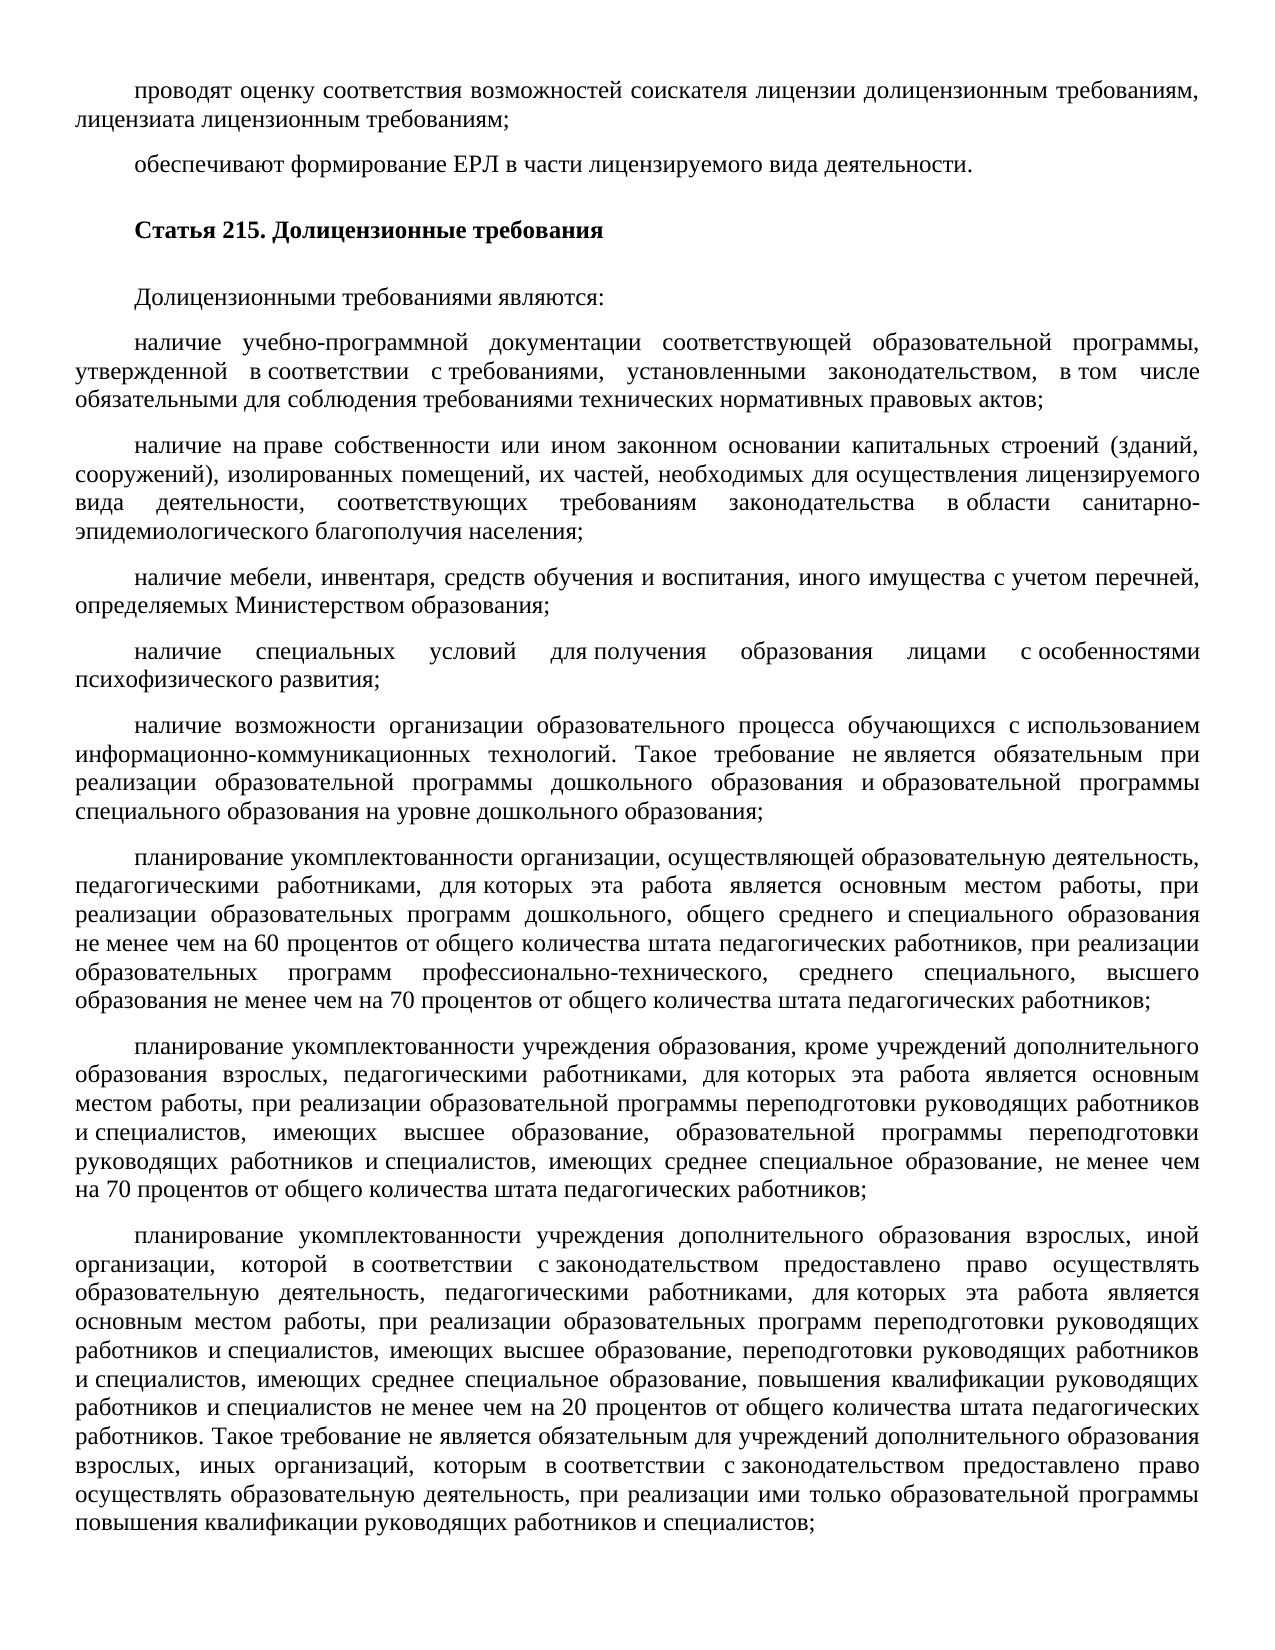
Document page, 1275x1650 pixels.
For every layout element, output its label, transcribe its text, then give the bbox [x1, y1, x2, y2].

text наличие специальных условий для получения образования лицами с особенностями психофизического развития; [75, 636, 1200, 693]
text наличие мебели, инвентаря, средств обучения и воспитания, иного имущества с учетом перечней, определяемых Министерством образования; [75, 562, 1200, 619]
text проводят оценку соответствия возможностей соискателя лицензии долицензионным требованиям, лицензиата лицензионным требованиям; [75, 75, 1200, 132]
text наличие на праве собственности или ином законном основании капитальных строений (зданий, сооружений), изолированных помещений, их частей, необходимых для осуществления лицензируемого вида деятельности, соответствующих требованиям законодательства в области санитарно-эпидемиологического благополучия населения; [75, 430, 1200, 545]
text Долицензионными требованиями являются: [75, 282, 1200, 310]
text Статья 215. Долицензионные требования [134, 215, 1200, 244]
text планирование укомплектованности организации, осуществляющей образовательную деятельность, педагогическими работниками, для которых эта работа является основным местом работы, при реализации образовательных программ дошкольного, общего среднего и специального образования не менее чем на 60 процентов от общего количества штата педагогических работников, при реализации образовательных программ профессионально-технического, среднего специального, высшего образования не менее чем на 70 процентов от общего количества штата педагогических работников; [75, 842, 1200, 1014]
text наличие учебно-программной документации соответствующей образовательной программы, утвержденной в соответствии с требованиями, установленными законодательством, в том числе обязательными для соблюдения требованиями технических нормативных правовых актов; [75, 327, 1200, 413]
text наличие возможности организации образовательного процесса обучающихся с использованием информационно-коммуникационных технологий. Такое требование не является обязательным при реализации образовательной программы дошкольного образования и образовательной программы специального образования на уровне дошкольного образования; [75, 710, 1200, 825]
text планирование укомплектованности учреждения дополнительного образования взрослых, иной организации, которой в соответствии с законодательством предоставлено право осуществлять образовательную деятельность, педагогическими работниками, для которых эта работа является основным местом работы, при реализации образовательных программ переподготовки руководящих работников и специалистов, имеющих высшее образование, переподготовки руководящих работников и специалистов, имеющих среднее специальное образование, повышения квалификации руководящих работников и специалистов не менее чем на 20 процентов от общего количества штата педагогических работников. Такое требование не является обязательным для учреждений дополнительного образования взрослых, иных организаций, которым в соответствии с законодательством предоставлено право осуществлять образовательную деятельность, при реализации ими только образовательной программы повышения квалификации руководящих работников и специалистов; [75, 1220, 1200, 1536]
text обеспечивают формирование ЕРЛ в части лицензируемого вида деятельности. [75, 149, 1200, 178]
text планирование укомплектованности учреждения образования, кроме учреждений дополнительного образования взрослых, педагогическими работниками, для которых эта работа является основным местом работы, при реализации образовательной программы переподготовки руководящих работников и специалистов, имеющих высшее образование, образовательной программы переподготовки руководящих работников и специалистов, имеющих среднее специальное образование, не менее чем на 70 процентов от общего количества штата педагогических работников; [75, 1031, 1200, 1203]
